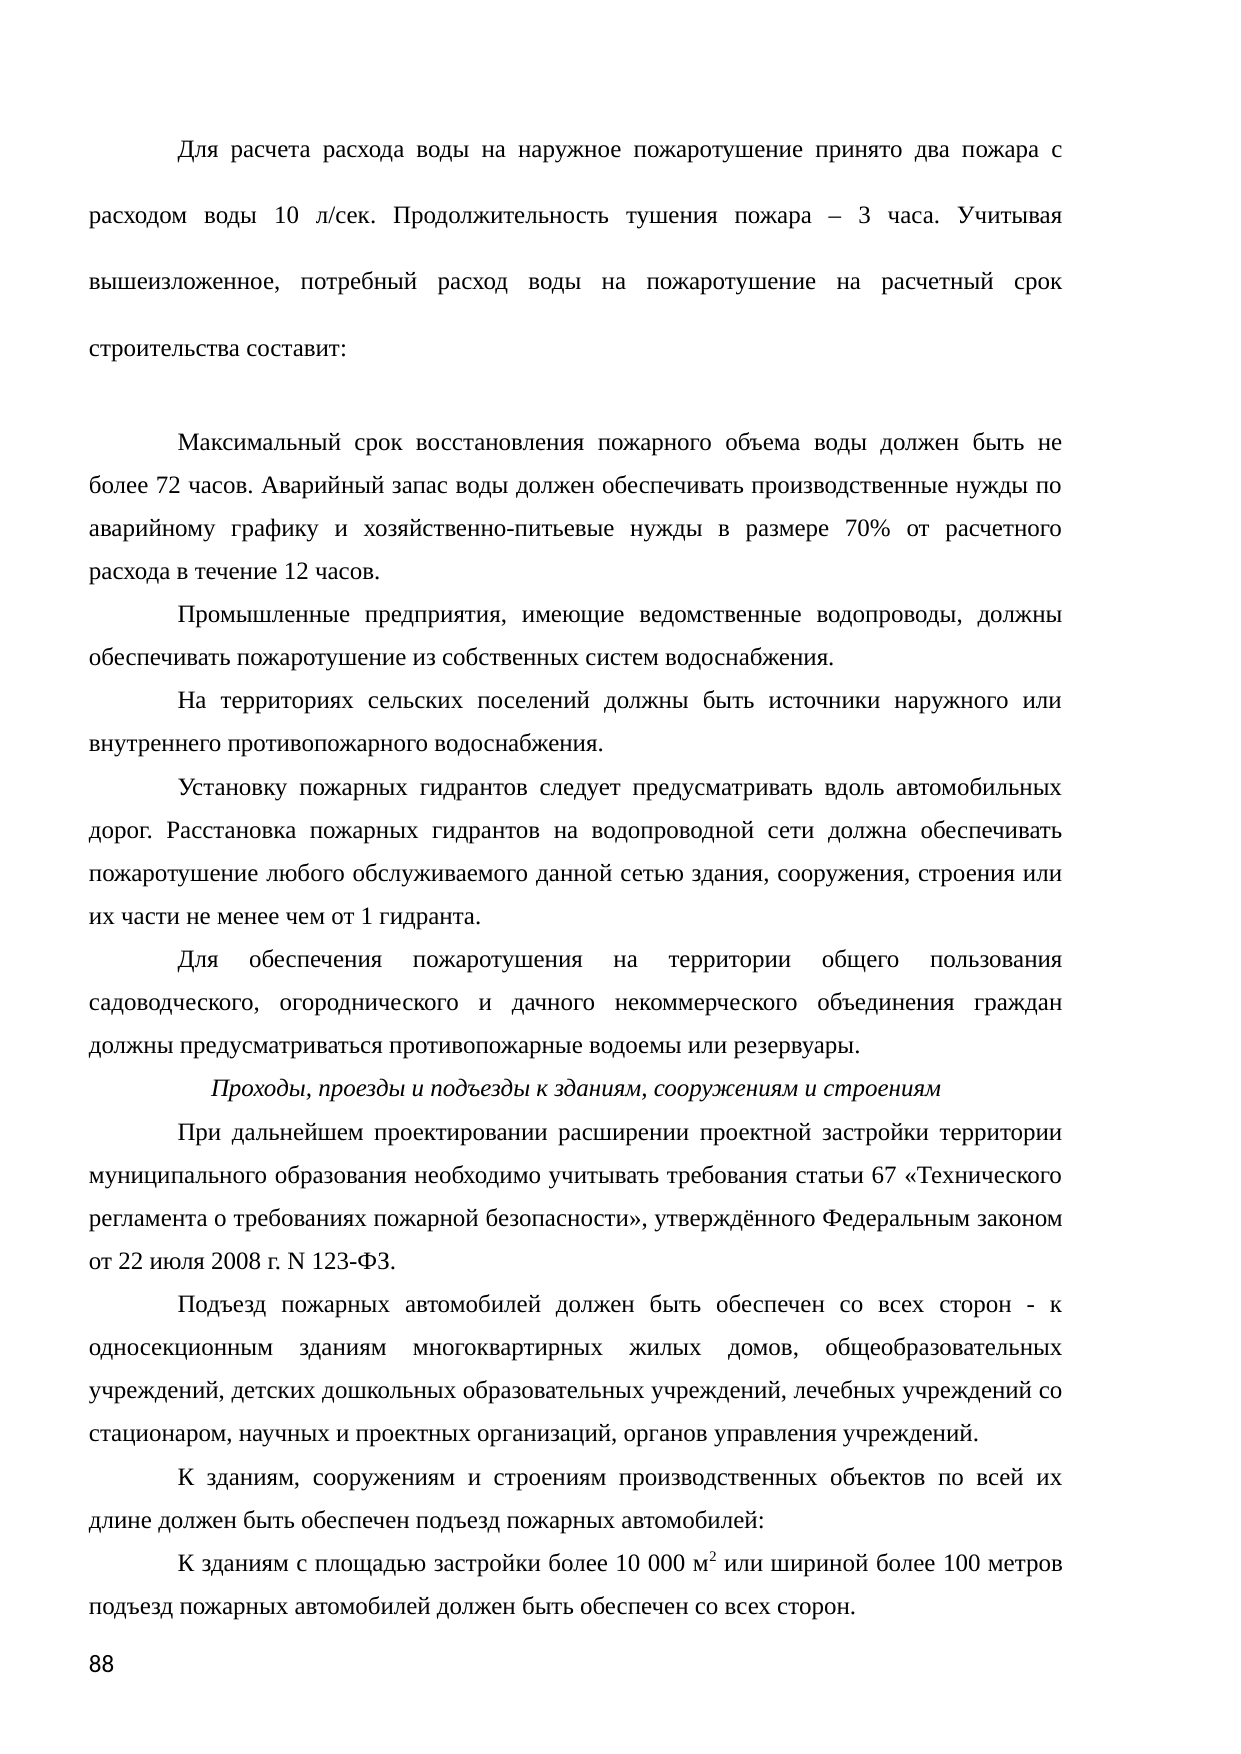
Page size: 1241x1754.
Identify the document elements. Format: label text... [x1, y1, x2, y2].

text Для обеспечения пожаротушения на территории общего пользования садоводческого, огороднического и дачного некоммерческого объединения граждан должны предусматриваться противопожарные водоемы или резервуары. [89, 944, 1063, 1059]
text На территориях сельских поселений должны быть источники наружного или внутреннего противопожарного водоснабжения. [89, 685, 1063, 757]
text При дальнейшем проектировании расширении проектной застройки территории муниципального образования необходимо учитывать требования статьи 67 «Технического регламента о требованиях пожарной безопасности», утверждённого Федеральным законом от 22 июля 2008 г. N 123-ФЗ. [89, 1117, 1063, 1275]
text Максимальный срок восстановления пожарного объема воды должен быть не более 72 часов. Аварийный запас воды должен обеспечивать производственные нужды по аварийному графику и хозяйственно-питьевые нужды в размере 70% от расчетного расхода в течение 12 часов. [89, 427, 1063, 585]
text К зданиям, сооружениям и строениям производственных объектов по всей их длине должен быть обеспечен подъезд пожарных автомобилей: [89, 1462, 1063, 1533]
text Установку пожарных гидрантов следует предусматривать вдоль автомобильных дорог. Расстановка пожарных гидрантов на водопроводной сети должна обеспечивать пожаротушение любого обслуживаемого данной сетью здания, сооружения, строения или их части не менее чем от 1 гидранта. [89, 772, 1063, 930]
text Проходы, проезды и подъезды к зданиям, сооружениям и строениям [89, 1073, 1063, 1102]
text Подъезд пожарных автомобилей должен быть обеспечен со всех сторон - к односекционным зданиям многоквартирных жилых домов, общеобразовательных учреждений, детских дошкольных образовательных учреждений, лечебных учреждений со стационаром, научных и проектных организаций, органов управления учреждений. [89, 1289, 1063, 1447]
text Для расчета расхода воды на наружное пожаротушение принято два пожара с расходом воды 10 л/сек. Продолжительность тушения пожара – 3 часа. Учитывая вышеизложенное, потребный расход воды на пожаротушение на расчетный срок строительства составит: [89, 118, 1063, 361]
text К зданиям с площадью застройки более 10 000 м2 или шириной более 100 метров подъезд пожарных автомобилей должен быть обеспечен со всех сторон. [89, 1548, 1063, 1620]
text Промышленные предприятия, имеющие ведомственные водопроводы, должны обеспечивать пожаротушение из собственных систем водоснабжения. [89, 599, 1063, 671]
